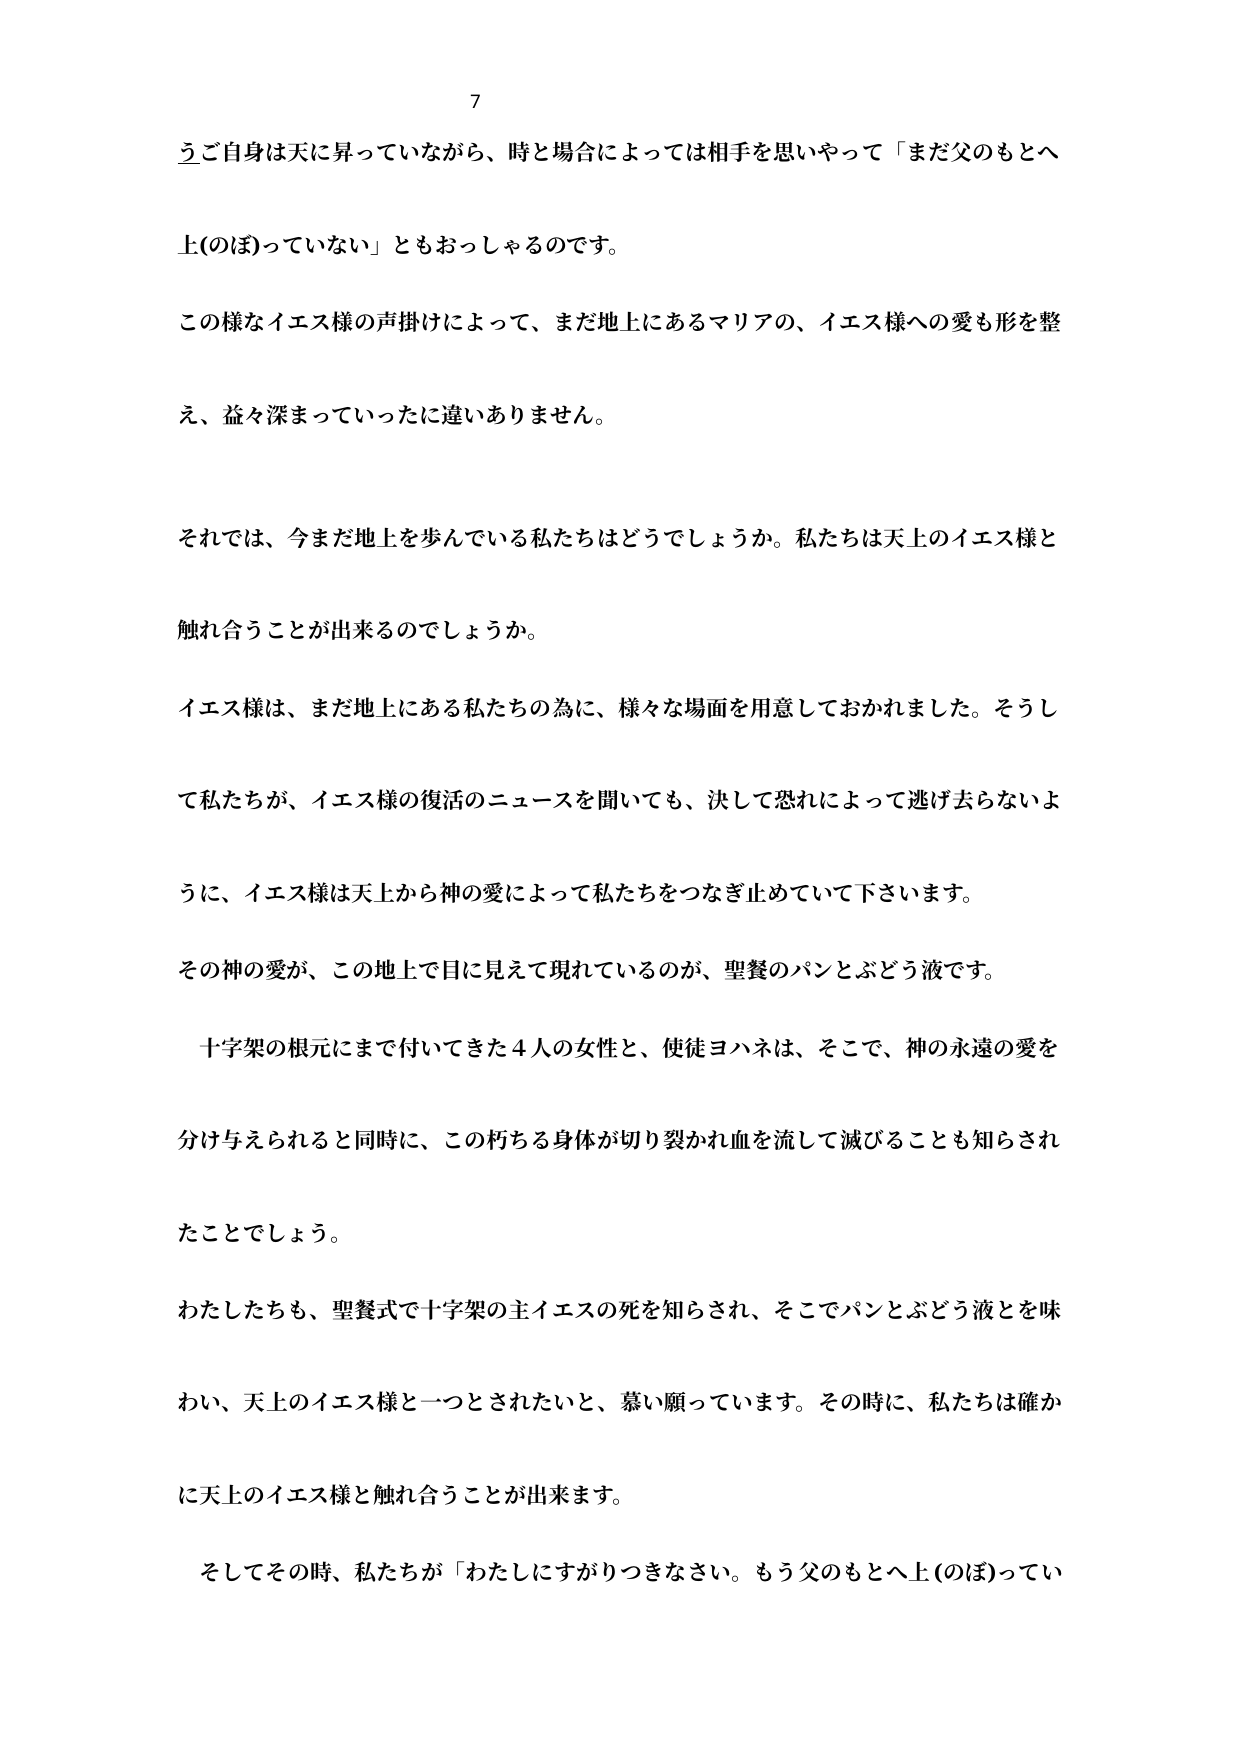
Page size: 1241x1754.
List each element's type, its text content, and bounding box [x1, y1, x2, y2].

text この様なイエス様の声掛けによって、まだ地上にあるマリアの、イエス様への愛も形を整え、益々深まっていったに違いありません。 [177, 290, 1063, 444]
text 十字架の根元にまで付いてきた４人の女性と、使徒ヨハネは、そこで、神の永遠の愛を分け与えられると同時に、この朽ちる身体が切り裂かれ血を流して滅びることも知らされたことでしょう。 [177, 1016, 1063, 1262]
text イエス様は、まだ地上にある私たちの為に、様々な場面を用意しておかれました。そうして私たちが、イエス様の復活のニュースを聞いても、決して恐れによって逃げ去らないように、イエス様は天上から神の愛によって私たちをつなぎ止めていて下さいます。 [177, 676, 1063, 922]
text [177, 120, 1063, 274]
text それでは、今まだ地上を歩んでいる私たちはどうでしょうか。私たちは天上のイエス様と触れ合うことが出来るのでしょうか。 [177, 506, 1063, 660]
text その神の愛が、この地上で目に見えて現れているのが、聖餐のパンとぶどう液です。 [177, 938, 1063, 1000]
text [177, 1540, 1063, 1602]
text わたしたちも、聖餐式で十字架の主イエスの死を知らされ、そこでパンとぶどう液とを味わい、天上のイエス様と一つとされたいと、慕い願っています。その時に、私たちは確かに天上のイエス様と触れ合うことが出来ます。 [177, 1278, 1063, 1525]
